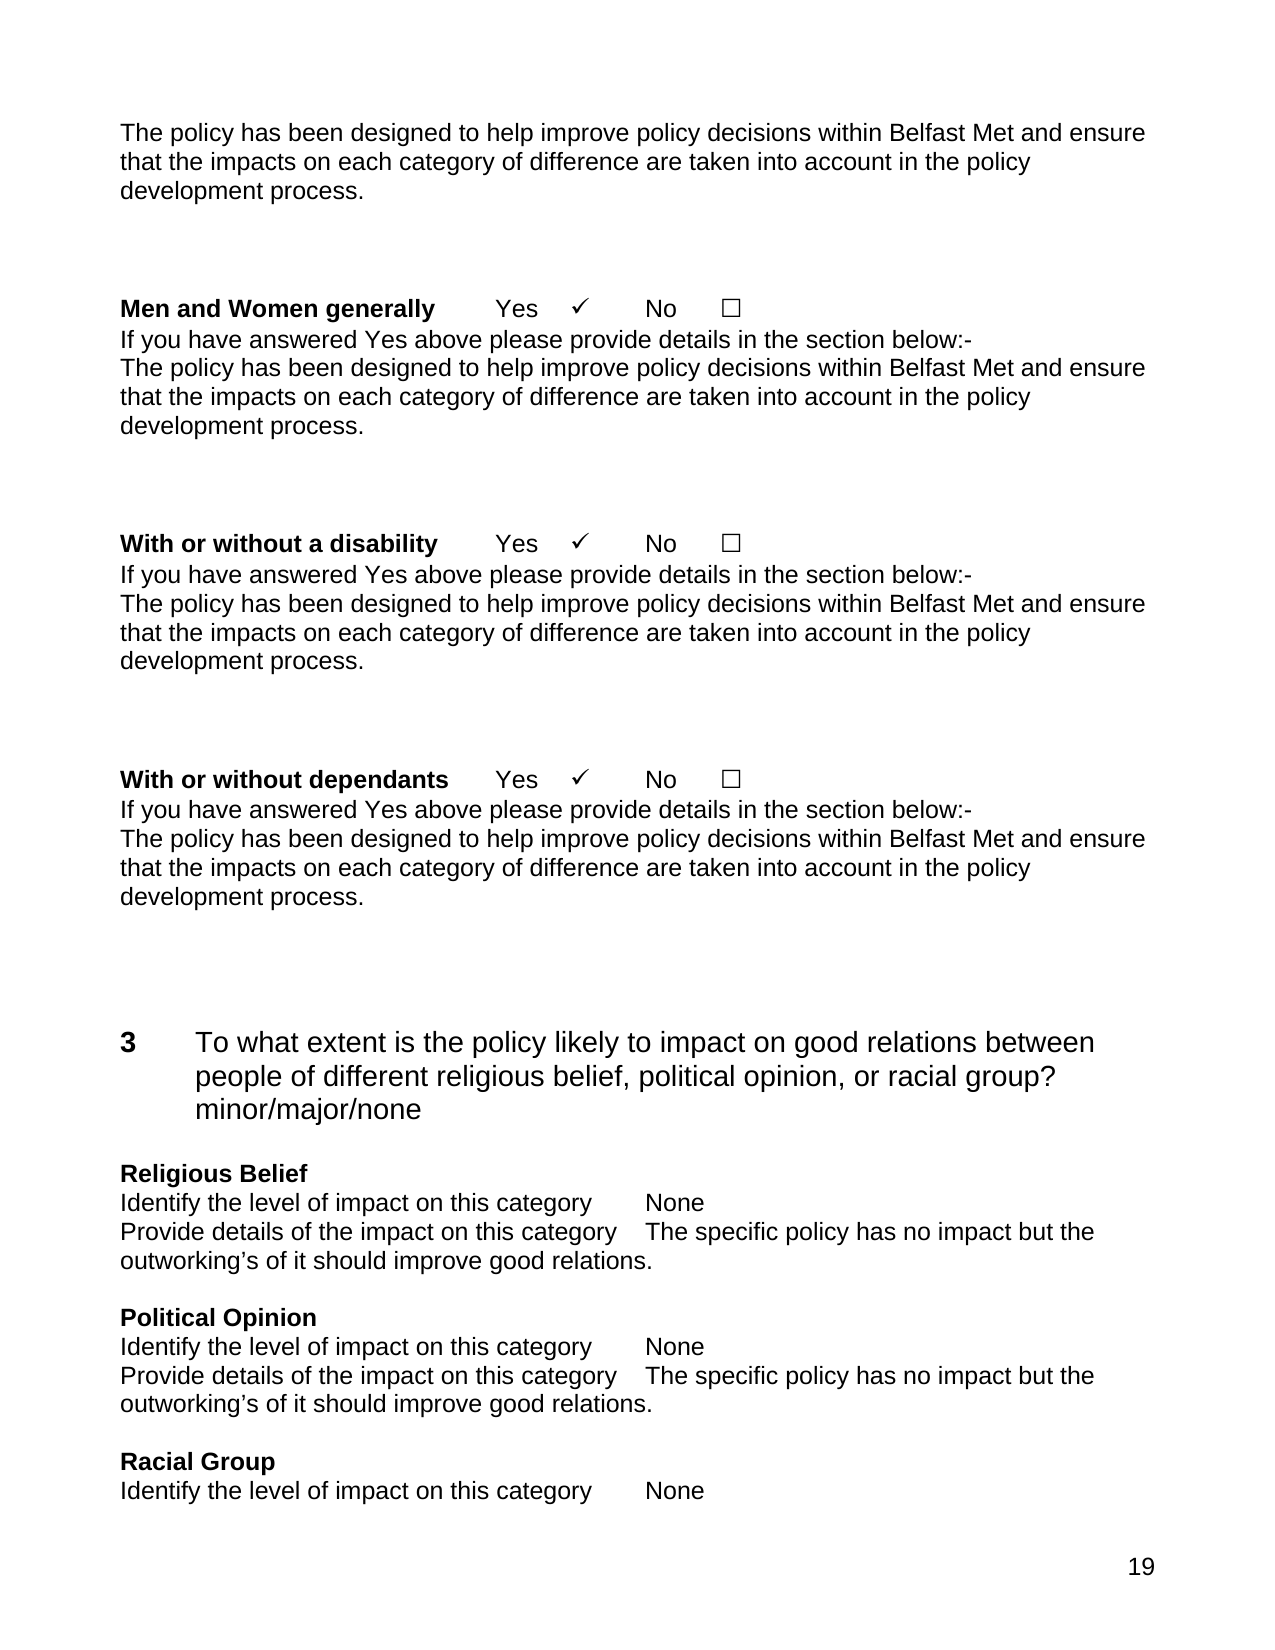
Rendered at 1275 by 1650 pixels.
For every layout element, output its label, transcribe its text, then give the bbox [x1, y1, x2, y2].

text Racial Group [120, 1447, 1155, 1476]
text Identify the level of impact on this category [120, 1476, 1155, 1504]
text Identify the level of impact on this category [120, 1188, 1155, 1217]
text With or without a disability Yes No [120, 526, 1155, 560]
text If you have answered Yes above please provide details in the section below:- [120, 795, 1155, 824]
text Men and Women generally Yes No [120, 291, 1155, 325]
text With or without dependants Yes No [120, 761, 1155, 795]
text Political Opinion [120, 1303, 1155, 1332]
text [120, 1361, 1155, 1418]
text Religious Belief [120, 1159, 1155, 1188]
text Identify the level of impact on this category [120, 1332, 1155, 1361]
text If you have answered Yes above please provide details in the section below:- [120, 560, 1155, 589]
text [120, 325, 1155, 353]
text 3 To what extent is the policy likely to impact on good relations between people of different religious belief, political opinion, or racial group? minor/major/none [120, 1025, 1155, 1126]
text Provide details of the impact on this category [120, 1217, 1155, 1274]
